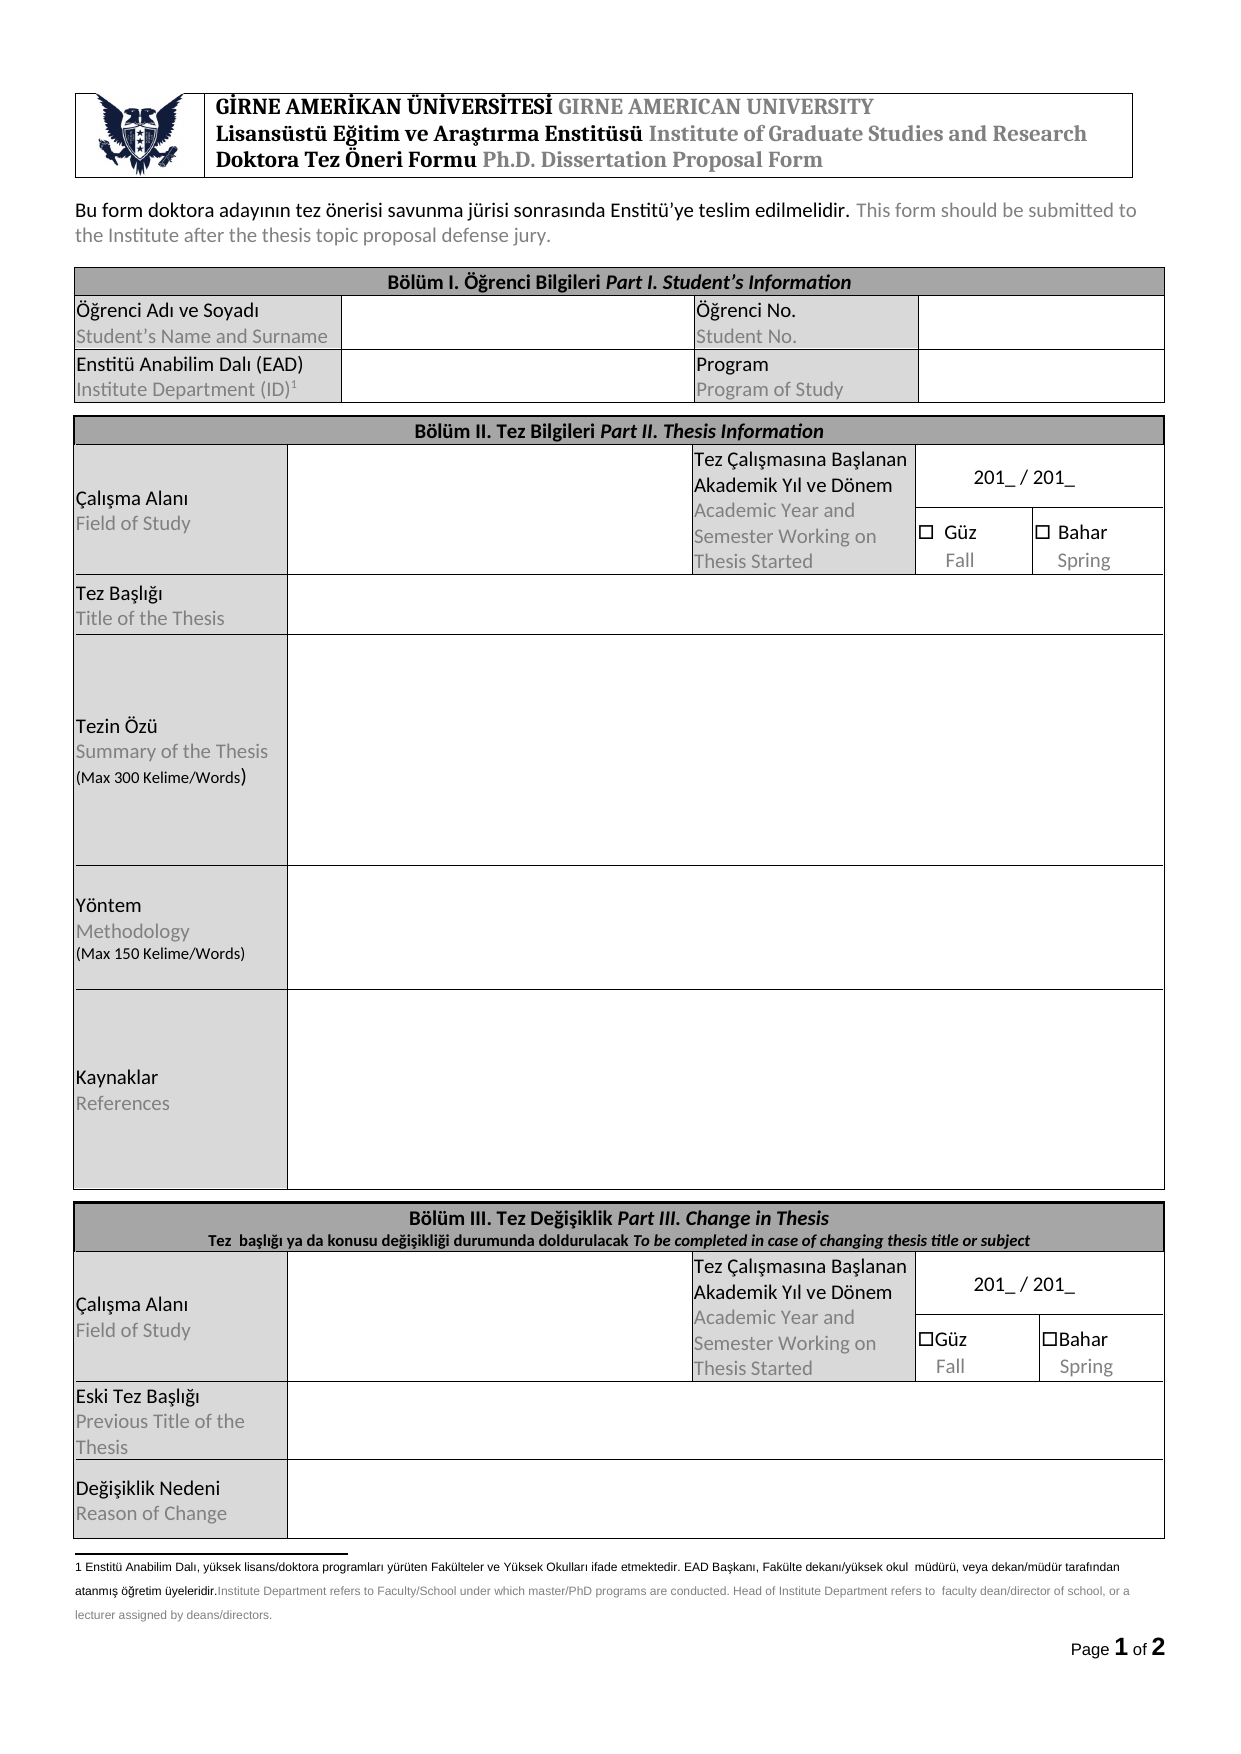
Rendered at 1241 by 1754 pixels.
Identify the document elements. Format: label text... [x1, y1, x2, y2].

table_cell [288, 574, 1164, 634]
table_cell Değişiklik Nedeni Reason of Change [74, 1459, 287, 1538]
table_cell 201_ / 201_ [916, 445, 1164, 507]
table_cell Öğrenci No. Student No. [695, 296, 918, 348]
table_cell [288, 1252, 692, 1381]
table_cell [919, 350, 1164, 402]
table_header Bölüm I. Öğrenci Bilgileri Part I. Student’s Information [75, 268, 1164, 295]
table_cell Kaynaklar References [74, 989, 287, 1188]
table_cell [288, 1381, 1164, 1459]
table_cell [288, 865, 1164, 989]
table_cell □ Güz Fall [916, 508, 1032, 574]
picture [95, 93, 184, 177]
table_cell Program Program of Study [695, 350, 918, 402]
table_cell □Bahar Spring [1040, 1314, 1164, 1381]
table_cell [288, 634, 1164, 865]
table_header Bölüm II. Tez Bilgileri Part II. Thesis Information [75, 417, 1163, 444]
text Bu form doktora adayının tez önerisi savunma jürisi sonrasında Enstitü’ye teslim edilmelidir. This form should be submitted to the Institute after the thesis topic proposal defense jury. [75, 197, 1165, 248]
table_cell Tez Çalışmasına Başlanan Akademik Yıl ve Dönem Academic Year and Semester Working on Thesis Started [693, 1252, 915, 1381]
table_cell [288, 445, 692, 574]
table_cell [288, 1459, 1164, 1538]
table_cell Öğrenci Adı ve Soyadı Student’s Name and Surname [75, 296, 341, 348]
table_cell Yöntem Methodology (Max 150 Kelime/Words) [74, 865, 287, 989]
table_cell Çalışma Alanı Field of Study [74, 445, 287, 574]
table_header Bölüm III. Tez Değişiklik Part III. Change in Thesis Tez başlığı ya da konusu değişikliği durumunda doldurulacak To be completed in case of changing thesis title or subject [75, 1204, 1163, 1251]
table_cell 201_ / 201_ [916, 1252, 1164, 1314]
table_cell [919, 296, 1164, 348]
table_cell □ Bahar Spring [1033, 507, 1164, 574]
table_cell [342, 296, 694, 348]
table_cell Eski Tez Başlığı Previous Title of the Thesis [74, 1381, 287, 1459]
table_cell Enstitü Anabilim Dalı (EAD) Institute Department (ID) [75, 350, 341, 402]
table_cell □Güz Fall [916, 1315, 1039, 1381]
table_cell Tez Başlığı Title of the Thesis [74, 574, 287, 634]
table_cell [342, 350, 694, 402]
table_cell Tez Çalışmasına Başlanan Akademik Yıl ve Dönem Academic Year and Semester Working on Thesis Started [693, 445, 915, 574]
table_cell Tezin Özü Summary of the Thesis (Max 300 Kelime/Words) [74, 634, 287, 865]
table_cell [288, 989, 1164, 1188]
table_cell Çalışma Alanı Field of Study [74, 1252, 287, 1381]
